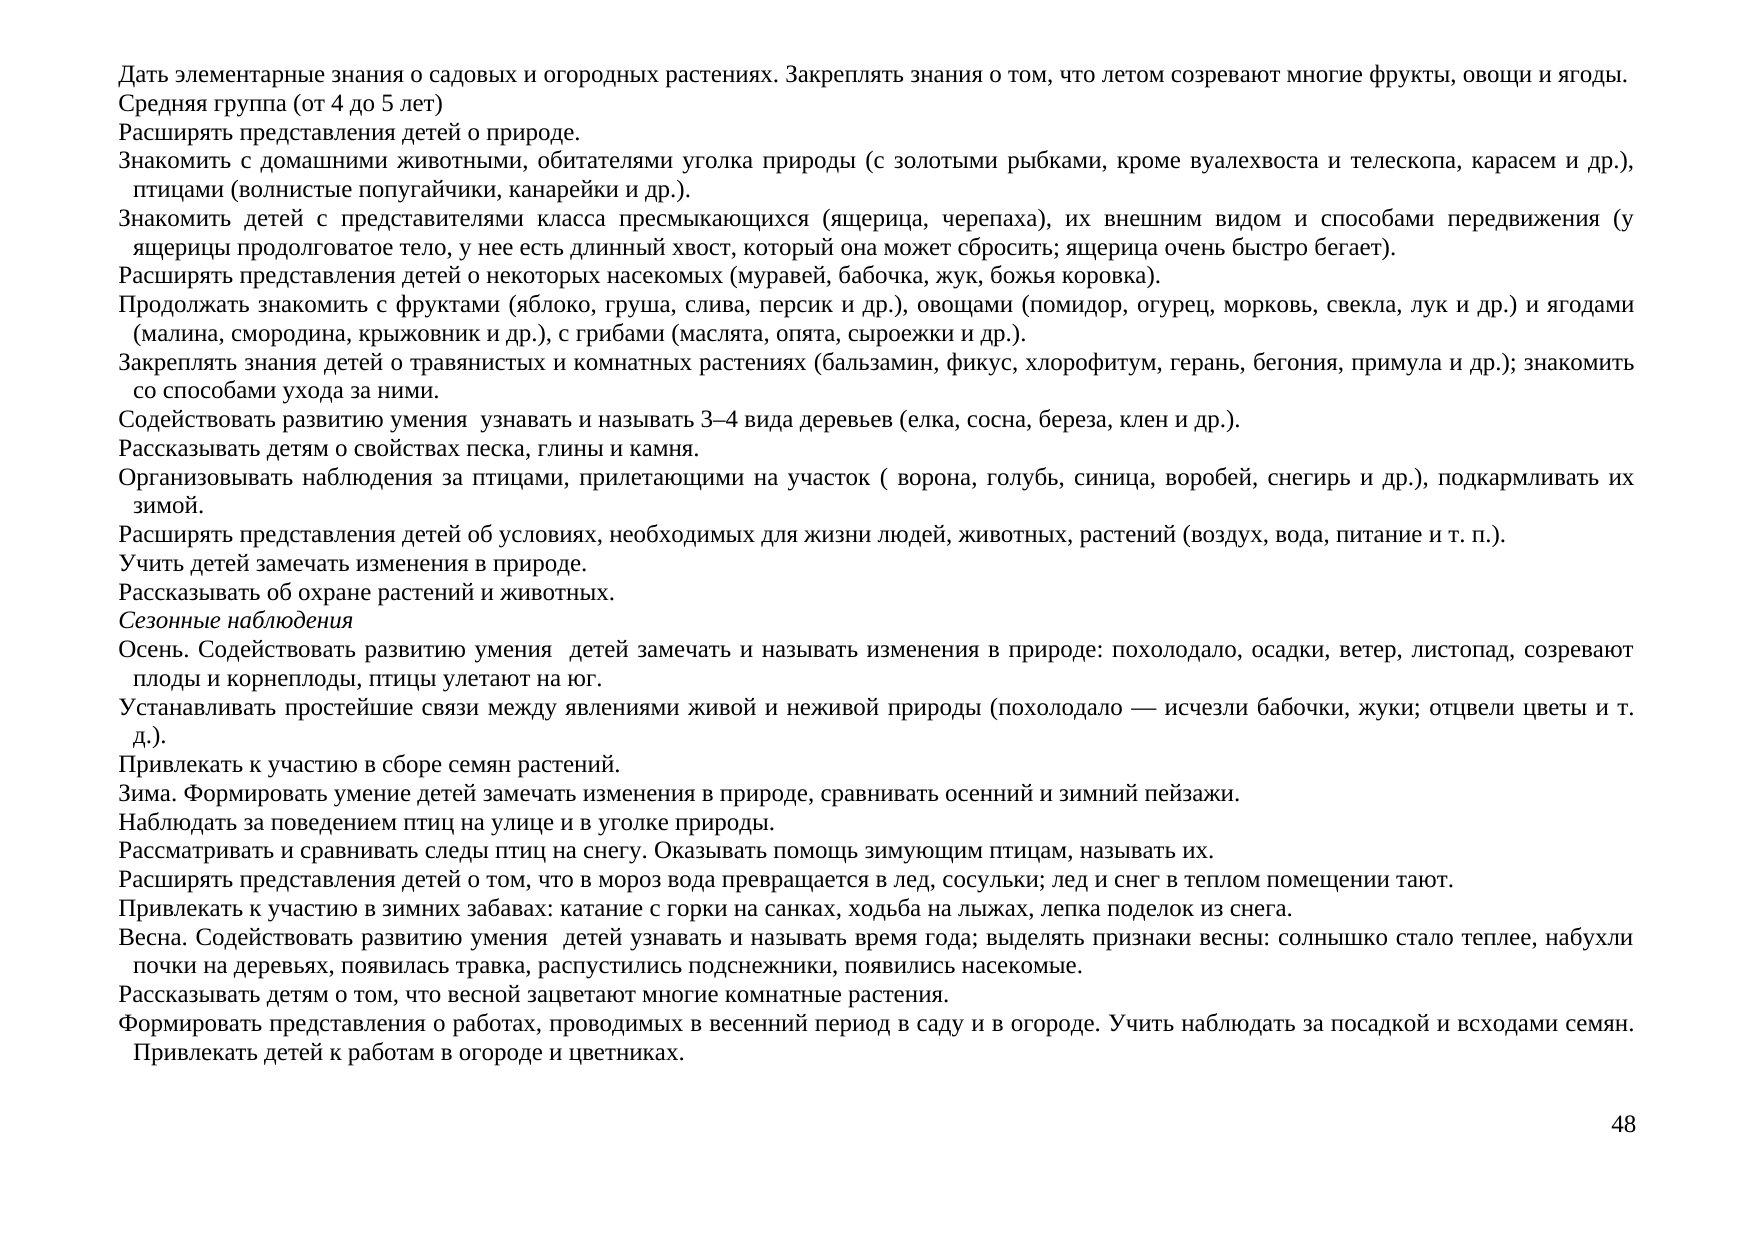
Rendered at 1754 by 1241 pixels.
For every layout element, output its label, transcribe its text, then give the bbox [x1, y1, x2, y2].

text Осень. Содействовать развитию умения детей замечать и называть изменения в природе: похолодало, осадки, ветер, листопад, созревают плоды и корнеплоды, птицы улетают на юг. [118, 634, 1636, 692]
text Устанавливать простейшие связи между явлениями живой и неживой природы (похолодало — исчезли бабочки, жуки; отцвели цветы и т. д.). [118, 692, 1636, 749]
text Расширять представления детей о некоторых насекомых (муравей, бабочка, жук, божья коровка). [118, 260, 1636, 289]
text Рассказывать об охране растений и животных. [118, 577, 1636, 605]
text Привлекать к участию в зимних забавах: катание с горки на санках, ходьба на лыжах, лепка поделок из снега. [118, 893, 1636, 922]
text Продолжать знакомить с фруктами (яблоко, груша, слива, персик и др.), овощами (помидор, огурец, морковь, свекла, лук и др.) и ягодами (малина, смородина, крыжовник и др.), с грибами (маслята, опята, сыроежки и др.). [118, 289, 1636, 347]
text Учить детей замечать изменения в природе. [118, 548, 1636, 577]
text Организовывать наблюдения за птицами, прилетающими на участок ( ворона, голубь, синица, воробей, снегирь и др.), подкармливать их зимой. [118, 462, 1636, 519]
text Расширять представления детей о том, что в мороз вода превращается в лед, сосульки; лед и снег в теплом помещении тают. [118, 864, 1636, 893]
text Формировать представления о работах, проводимых в весенний период в саду и в огороде. Учить наблюдать за посадкой и всходами семян. Привлекать детей к работам в огороде и цветниках. [118, 1008, 1636, 1065]
text Привлекать к участию в сборе семян растений. [118, 749, 1636, 778]
text Знакомить с домашними животными, обитателями уголка природы (с золотыми рыбками, кроме вуалехвоста и телескопа, карасем и др.), птицами (волнистые попугайчики, канарейки и др.). [118, 145, 1636, 203]
text Наблюдать за поведением птиц на улице и в уголке природы. [118, 807, 1636, 835]
text Средняя группа (от 4 до 5 лет) [118, 88, 1636, 117]
text Расширять представления детей о природе. [118, 117, 1636, 145]
text Расширять представления детей об условиях, необходимых для жизни людей, животных, растений (воздух, вода, питание и т. п.). [118, 519, 1636, 548]
text Дать элементарные знания о садовых и огородных растениях. Закреплять знания о том, что летом созревают многие фрукты, овощи и ягоды. [118, 59, 1636, 88]
text Закреплять знания детей о травянистых и комнатных растениях (бальзамин, фикус, хлорофитум, герань, бегония, примула и др.); знакомить со способами ухода за ними. [118, 347, 1636, 404]
text Рассматривать и сравнивать следы птиц на снегу. Оказывать помощь зимующим птицам, называть их. [118, 835, 1636, 864]
text Знакомить детей с представителями класса пресмыкающихся (ящерица, черепаха), их внешним видом и способами передвижения (у ящерицы продолговатое тело, у нее есть длинный хвост, который она может сбросить; ящерица очень быстро бегает). [118, 203, 1636, 260]
text Рассказывать детям о свойствах песка, глины и камня. [118, 433, 1636, 462]
text Содействовать развитию умения узнавать и называть 3–4 вида деревьев (елка, сосна, береза, клен и др.). [118, 404, 1636, 433]
text Рассказывать детям о том, что весной зацветают многие комнатные растения. [118, 979, 1636, 1008]
text Весна. Содействовать развитию умения детей узнавать и называть время года; выделять признаки весны: солнышко стало теплее, набухли почки на деревьях, появилась травка, распустились подснежники, появились насекомые. [118, 922, 1636, 979]
text Сезонные наблюдения [118, 605, 1636, 634]
text Зима. Формировать умение детей замечать изменения в природе, сравнивать осенний и зимний пейзажи. [118, 778, 1636, 807]
